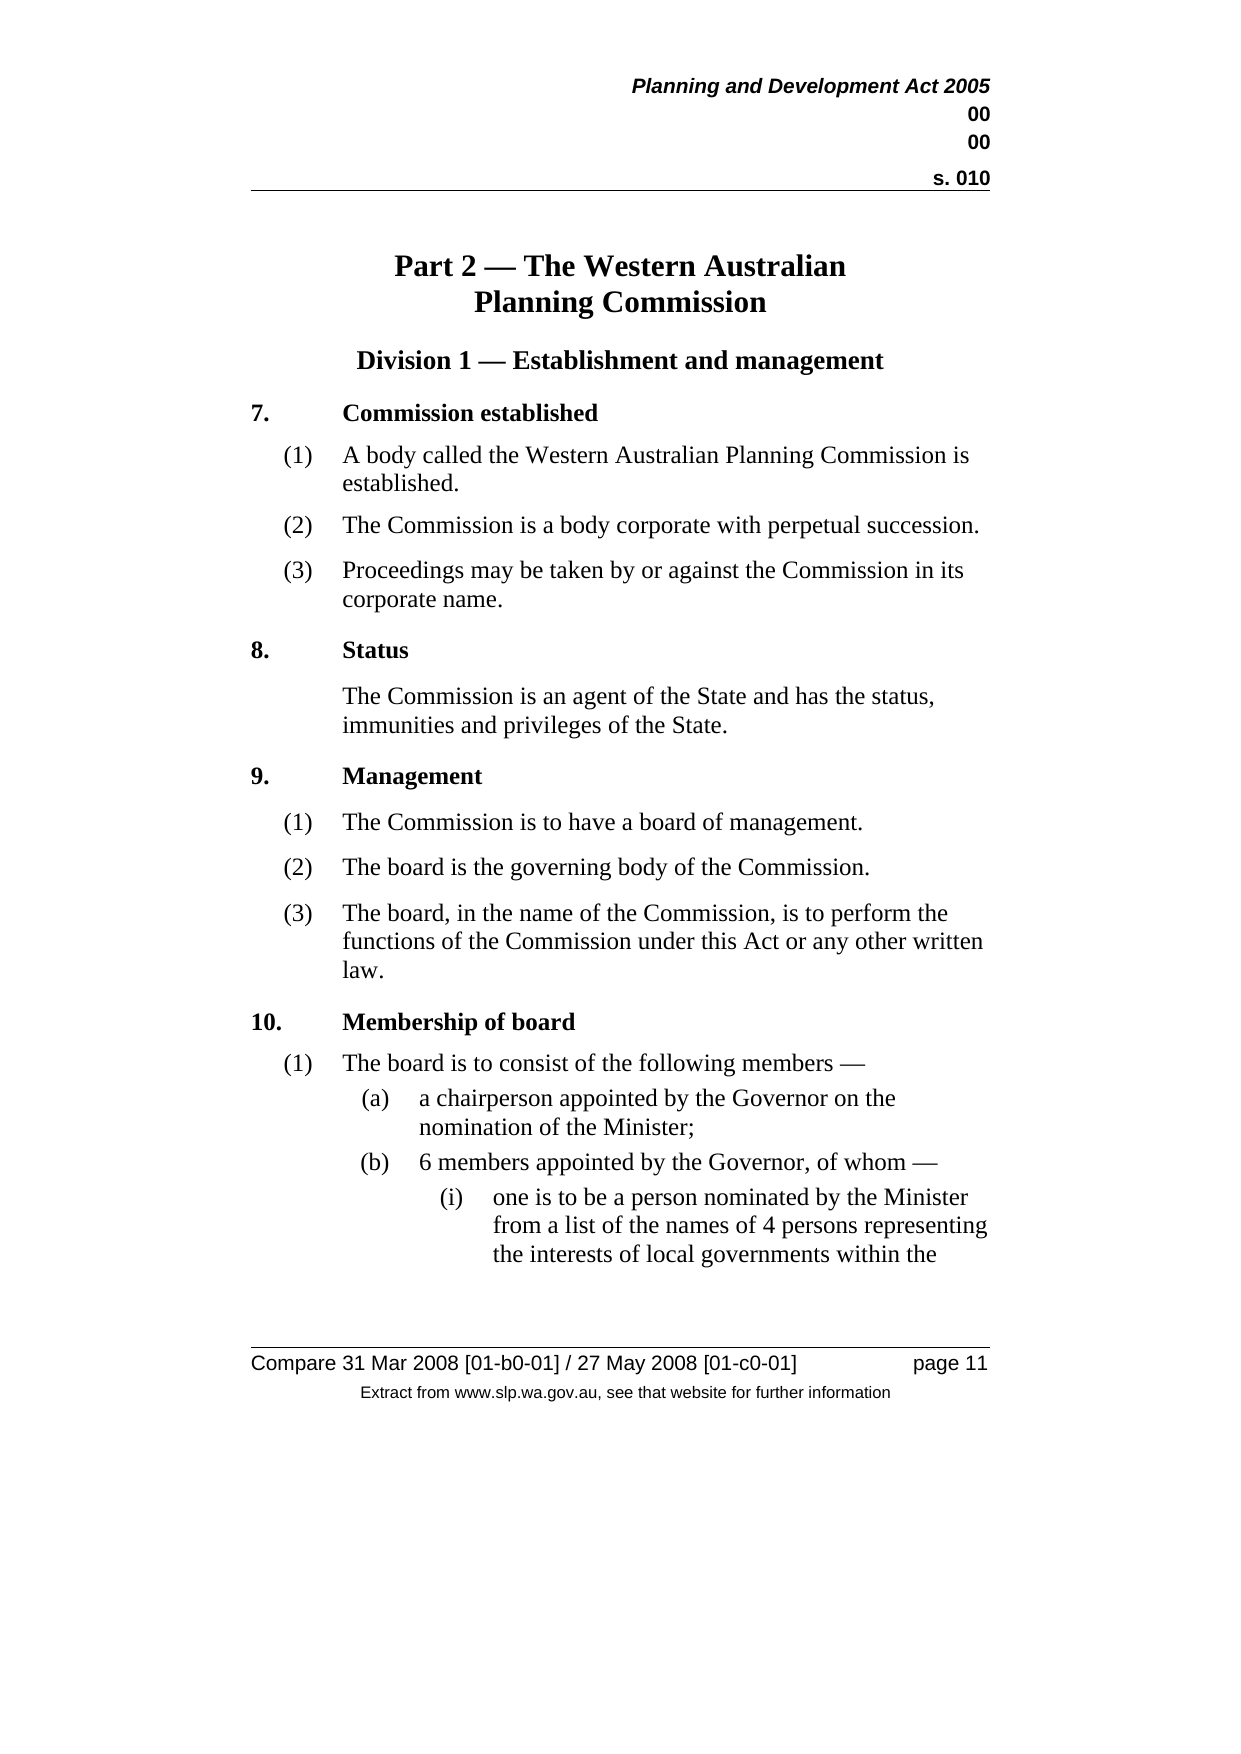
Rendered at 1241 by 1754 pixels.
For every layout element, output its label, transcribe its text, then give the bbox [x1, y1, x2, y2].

subtitle Division 1 — Establishment and management [251, 344, 990, 376]
subtitle Part 2 — The Western Australian Planning Commission [251, 247, 990, 319]
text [251, 1182, 990, 1268]
text (2) The board is the governing body of the Commission. [251, 852, 990, 881]
text (b) 6 members appointed by the Governor, of whom — [251, 1147, 990, 1176]
subtitle 7. Commission established [251, 398, 990, 427]
text The Commission is an agent of the State and has the status, immunities and privileges of the State. [251, 681, 990, 738]
text (1) The Commission is to have a board of management. [251, 807, 990, 836]
subtitle 10. Membership of board [251, 1007, 990, 1036]
text (a) a chairperson appointed by the Governor on the nomination of the Minister; [251, 1083, 990, 1141]
subtitle 8. Status [251, 636, 990, 664]
text (1) A body called the Western Australian Planning Commission is established. [251, 440, 990, 497]
text (2) The Commission is a body corporate with perpetual succession. [251, 510, 990, 538]
subtitle 9. Management [251, 761, 990, 790]
text (3) The board, in the name of the Commission, is to perform the functions of the Commission under this Act or any other written law. [251, 898, 990, 984]
text (1) The board is to consist of the following members — [251, 1048, 990, 1077]
text (3) Proceedings may be taken by or against the Commission in its corporate name. [251, 555, 990, 613]
